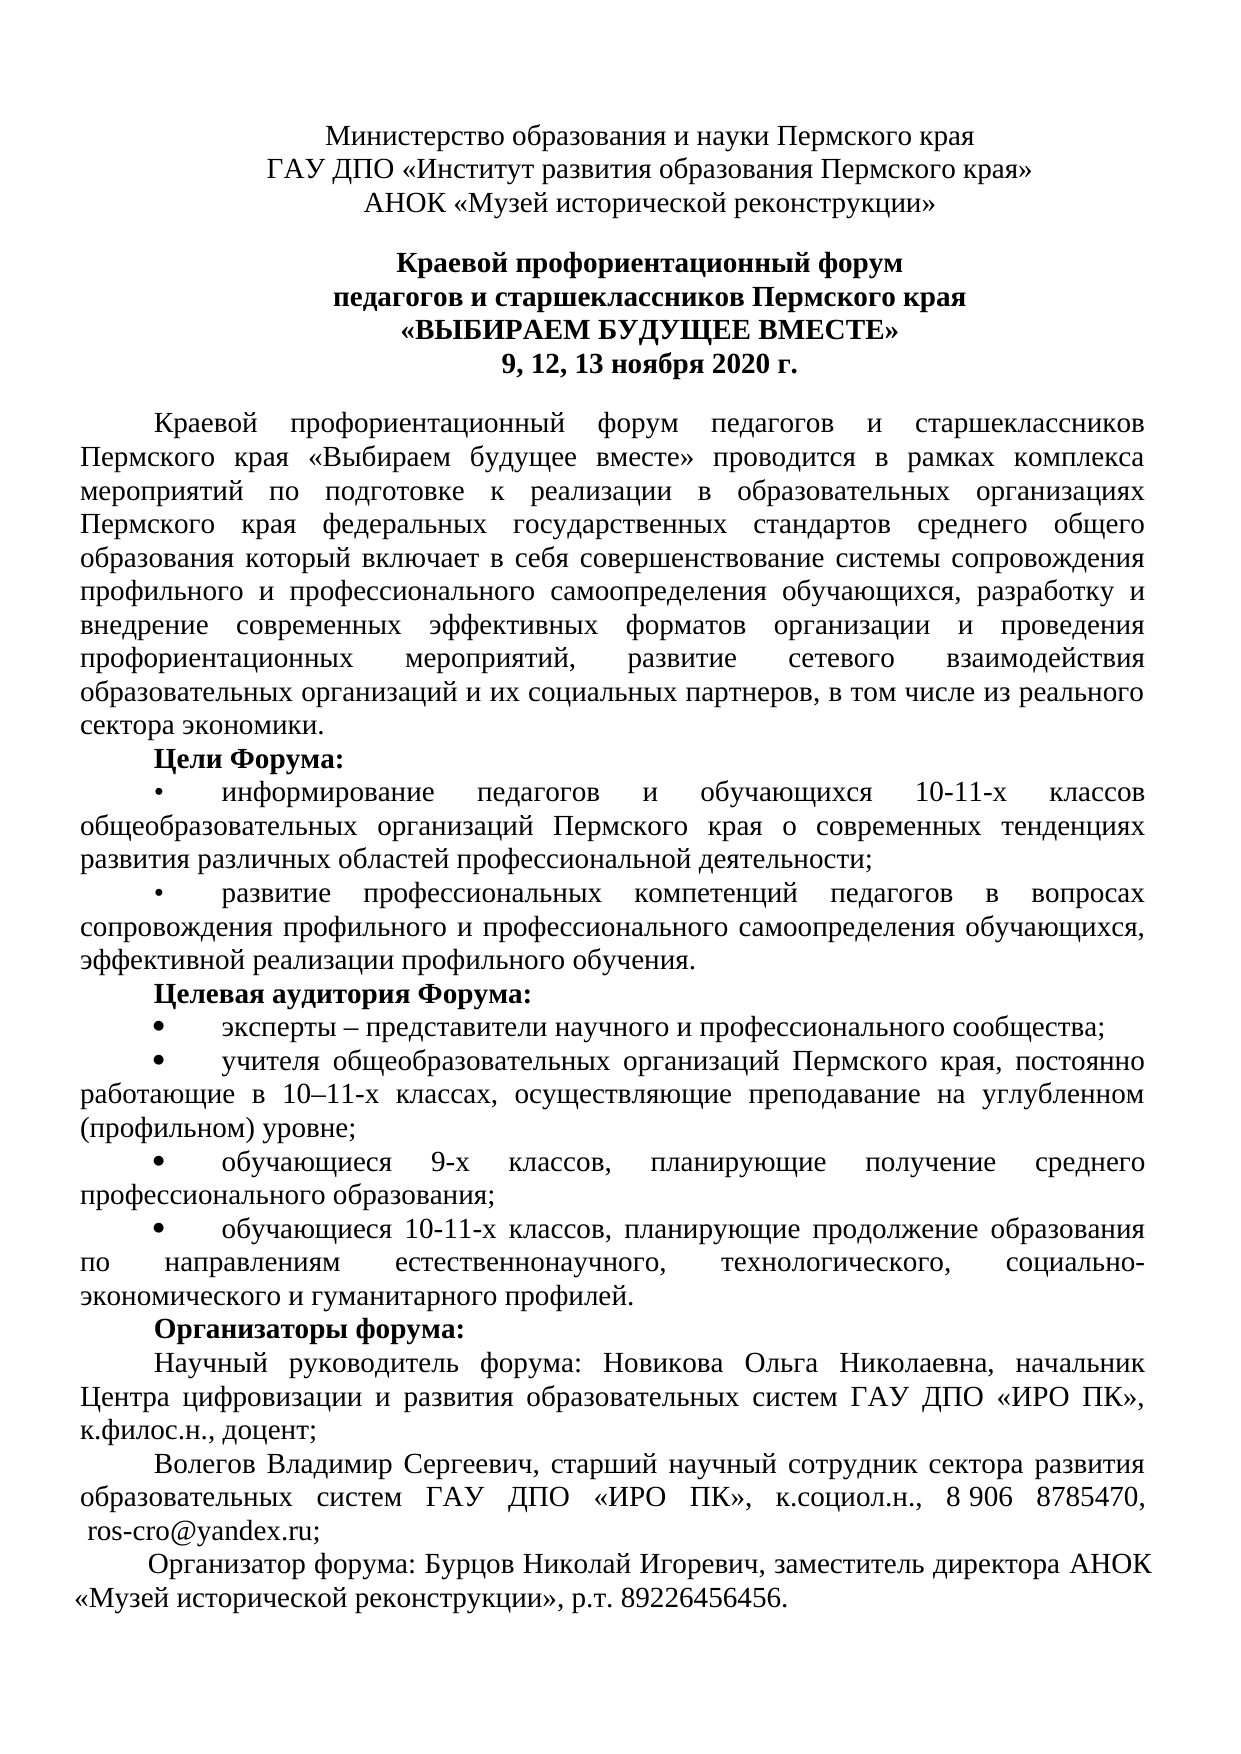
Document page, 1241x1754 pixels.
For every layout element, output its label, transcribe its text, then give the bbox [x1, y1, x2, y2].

text Целевая аудитория Форума: [80, 976, 1146, 1009]
text • информирование педагогов и обучающихся 10-11-х классов общеобразовательных организаций Пермского края о современных тенденциях развития различных областей профессиональной деятельности; [80, 774, 1146, 875]
list учителя общеобразовательных организаций Пермского края, постоянно работающие в 10–11-х классах, осуществляющие преподавание на углубленном (профильном) уровне; [80, 1043, 1146, 1144]
text Краевой профориентационный форум [80, 245, 1146, 279]
text Организатор форума: Бурцов Николай Игоревич, заместитель директора АНОК «Музей исторической реконструкции», р.т. 89226456456. [74, 1546, 1152, 1613]
text педагогов и старшеклассников Пермского края [80, 279, 1146, 312]
text Волегов Владимир Сергеевич, старший научный сотрудник сектора развития образовательных систем ГАУ ДПО «ИРО ПК», к.социол.н., 8 906 8785470, ros-cro@yandex.ru; [80, 1446, 1146, 1546]
text Цели Форума: [80, 741, 1146, 774]
text Министерство образования и науки Пермского края [80, 118, 1146, 152]
list обучающиеся 10-11-х классов, планирующие продолжение образования по направлениям естественнонаучного, технологического, социально-экономического и гуманитарного профилей. [80, 1211, 1146, 1312]
text АНОК «Музей исторической реконструкции» [80, 185, 1146, 219]
text • развитие профессиональных компетенций педагогов в вопросах сопровождения профильного и профессионального самоопределения обучающихся, эффективной реализации профильного обучения. [80, 875, 1146, 976]
text Научный руководитель форума: Новикова Ольга Николаевна, начальник Центра цифровизации и развития образовательных систем ГАУ ДПО «ИРО ПК», к.филос.н., доцент; [80, 1345, 1146, 1446]
text Краевой профориентационный форум педагогов и старшеклассников Пермского края «Выбираем будущее вместе» проводится в рамках комплекса мероприятий по подготовке к реализации в образовательных организациях Пермского края федеральных государственных стандартов среднего общего образования который включает в себя совершенствование системы сопровождения профильного и профессионального самоопределения обучающихся, разработку и внедрение современных эффективных форматов организации и проведения профориентационных мероприятий, развитие сетевого взаимодействия образовательных организаций и их социальных партнеров, в том числе из реального сектора экономики. [80, 406, 1146, 741]
list эксперты – представители научного и профессионального сообщества; [80, 1009, 1146, 1043]
text ГАУ ДПО «Институт развития образования Пермского края» [80, 152, 1146, 185]
text «ВЫБИРАЕМ БУДУЩЕЕ ВМЕСТЕ» [80, 312, 1146, 346]
text 9, 12, 13 ноября 2020 г. [80, 346, 1146, 379]
text Организаторы форума: [80, 1312, 1146, 1345]
list обучающиеся 9-х классов, планирующие получение среднего профессионального образования; [80, 1144, 1146, 1211]
